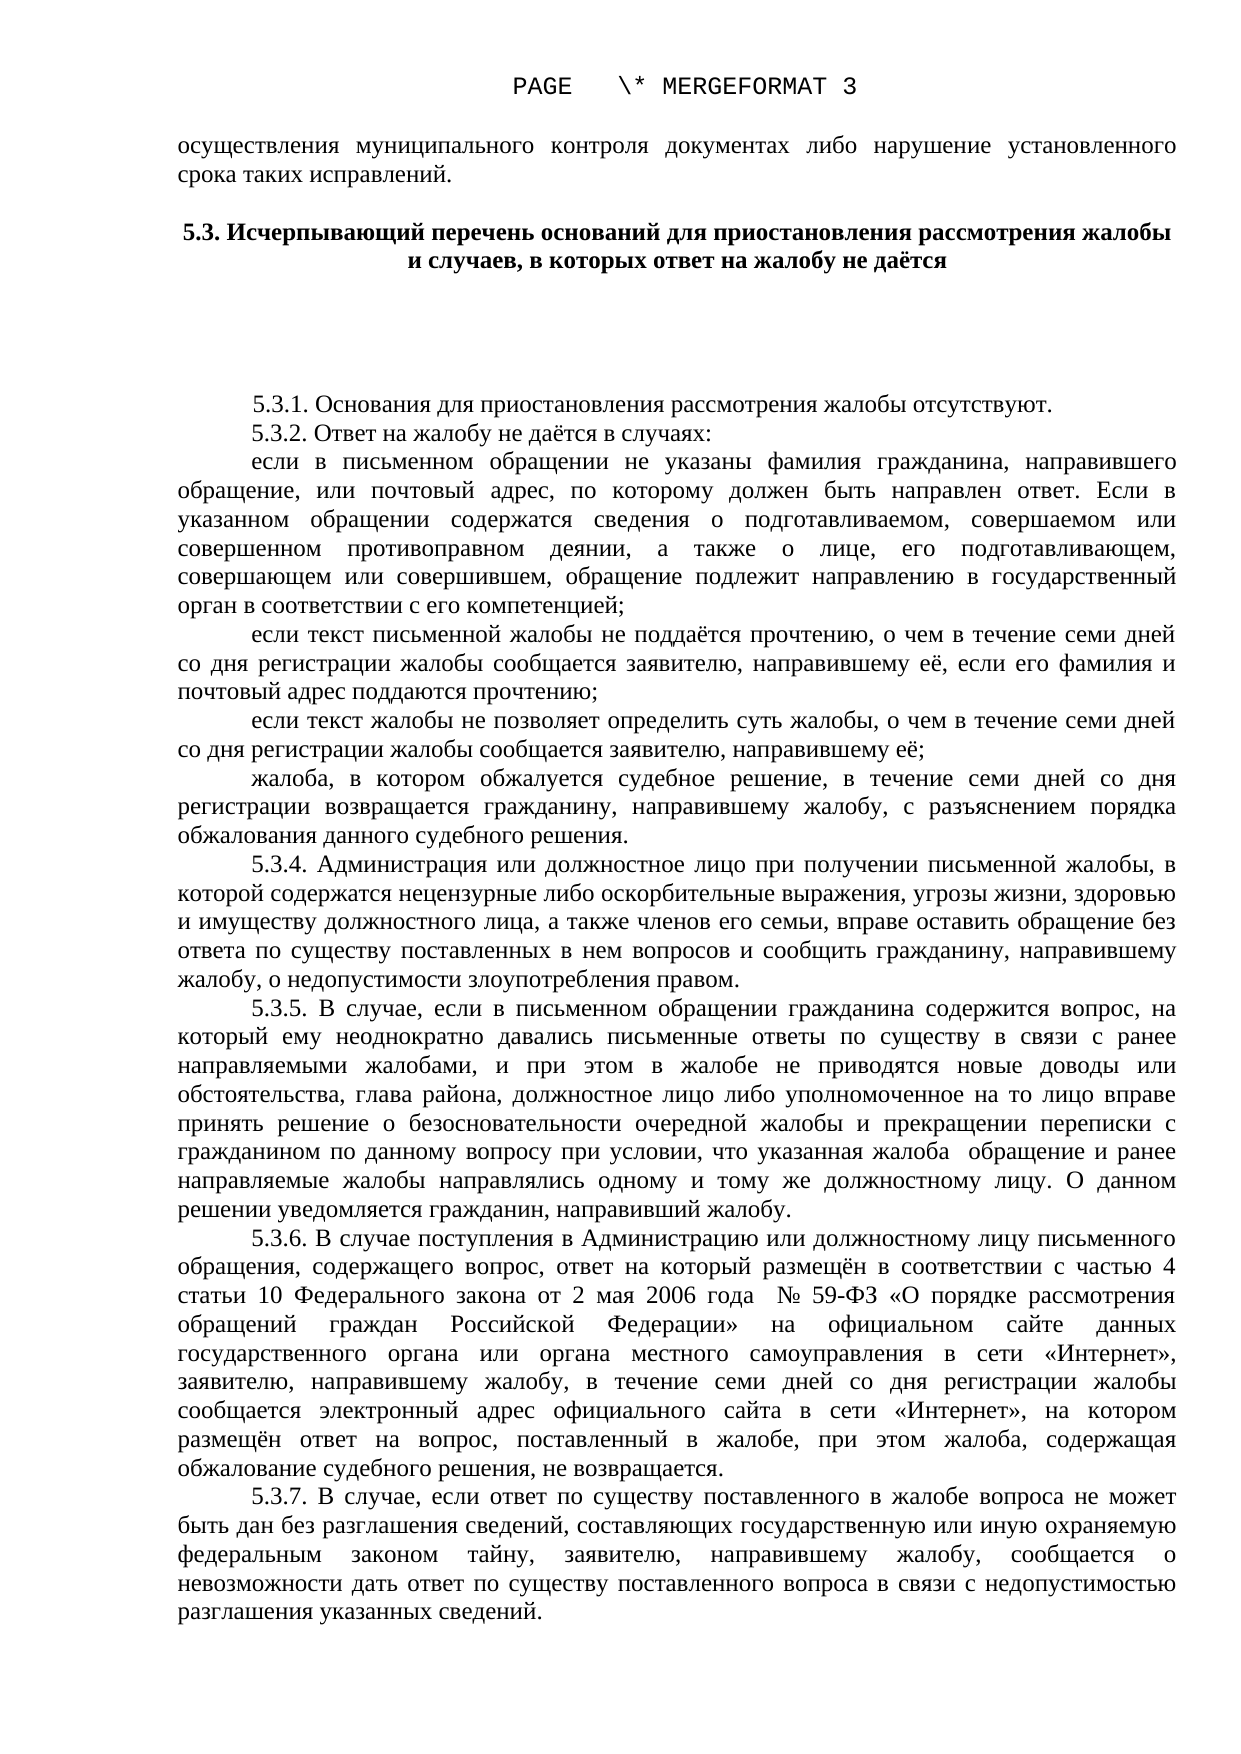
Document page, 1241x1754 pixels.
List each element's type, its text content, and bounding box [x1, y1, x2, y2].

text 5.3.4. Администрация или должностное лицо при получении письменной жалобы, в которой содержатся нецензурные либо оскорбительные выражения, угрозы жизни, здоровью и имуществу должностного лица, а также членов его семьи, вправе оставить обращение без ответа по существу поставленных в нем вопросов и сообщить гражданину, направившему жалобу, о недопустимости злоупотребления правом. [177, 849, 1177, 993]
text если текст жалобы не позволяет определить суть жалобы, о чем в течение семи дней со дня регистрации жалобы сообщается заявителю, направившему её; [177, 705, 1177, 763]
text 5.3.2. Ответ на жалобу не даётся в случаях: [177, 418, 1177, 446]
text 5.3.6. В случае поступления в Администрацию или должностному лицу письменного обращения, содержащего вопрос, ответ на который размещён в соответствии с частью 4 статьи 10 Федерального закона от 2 мая 2006 года № 59-ФЗ «О порядке рассмотрения обращений граждан Российской Федерации» на официальном сайте данных государственного органа или органа местного самоуправления в сети «Интернет», заявителю, направившему жалобу, в течение семи дней со дня регистрации жалобы сообщается электронный адрес официального сайта в сети «Интернет», на котором размещён ответ на вопрос, поставленный в жалобе, при этом жалоба, содержащая обжалование судебного решения, не возвращается. [177, 1223, 1177, 1481]
text если в письменном обращении не указаны фамилия гражданина, направившего обращение, или почтовый адрес, по которому должен быть направлен ответ. Если в указанном обращении содержатся сведения о подготавливаемом, совершаемом или совершенном противоправном деянии, а также о лице, его подготавливающем, совершающем или совершившем, обращение подлежит направлению в государственный орган в соответствии с его компетенцией; [177, 446, 1177, 619]
text жалоба, в котором обжалуется судебное решение, в течение семи дней со дня регистрации возвращается гражданину, направившему жалобу, с разъяснением порядка обжалования данного судебного решения. [177, 763, 1177, 849]
text 5.3.5. В случае, если в письменном обращении гражданина содержится вопрос, на который ему неоднократно давались письменные ответы по существу в связи с ранее направляемыми жалобами, и при этом в жалобе не приводятся новые доводы или обстоятельства, глава района, должностное лицо либо уполномоченное на то лицо вправе принять решение о безосновательности очередной жалобы и прекращении переписки с гражданином по данному вопросу при условии, что указанная жалоба обращение и ранее направляемые жалобы направлялись одному и тому же должностному лицу. О данном решении уведомляется гражданин, направивший жалобу. [177, 993, 1177, 1223]
text 5.3.1. Основания для приостановления рассмотрения жалобы отсутствуют. [177, 389, 1177, 418]
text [177, 131, 1177, 188]
text 5.3. Исчерпывающий перечень оснований для приостановления рассмотрения жалобы и случаев, в которых ответ на жалобу не даётся [177, 217, 1177, 274]
text 5.3.7. В случае, если ответ по существу поставленного в жалобе вопроса не может быть дан без разглашения сведений, составляющих государственную или иную охраняемую федеральным законом тайну, заявителю, направившему жалобу, сообщается о невозможности дать ответ по существу поставленного вопроса в связи с недопустимостью разглашения указанных сведений. [177, 1481, 1177, 1625]
text если текст письменной жалобы не поддаётся прочтению, о чем в течение семи дней со дня регистрации жалобы сообщается заявителю, направившему её, если его фамилия и почтовый адрес поддаются прочтению; [177, 619, 1177, 705]
